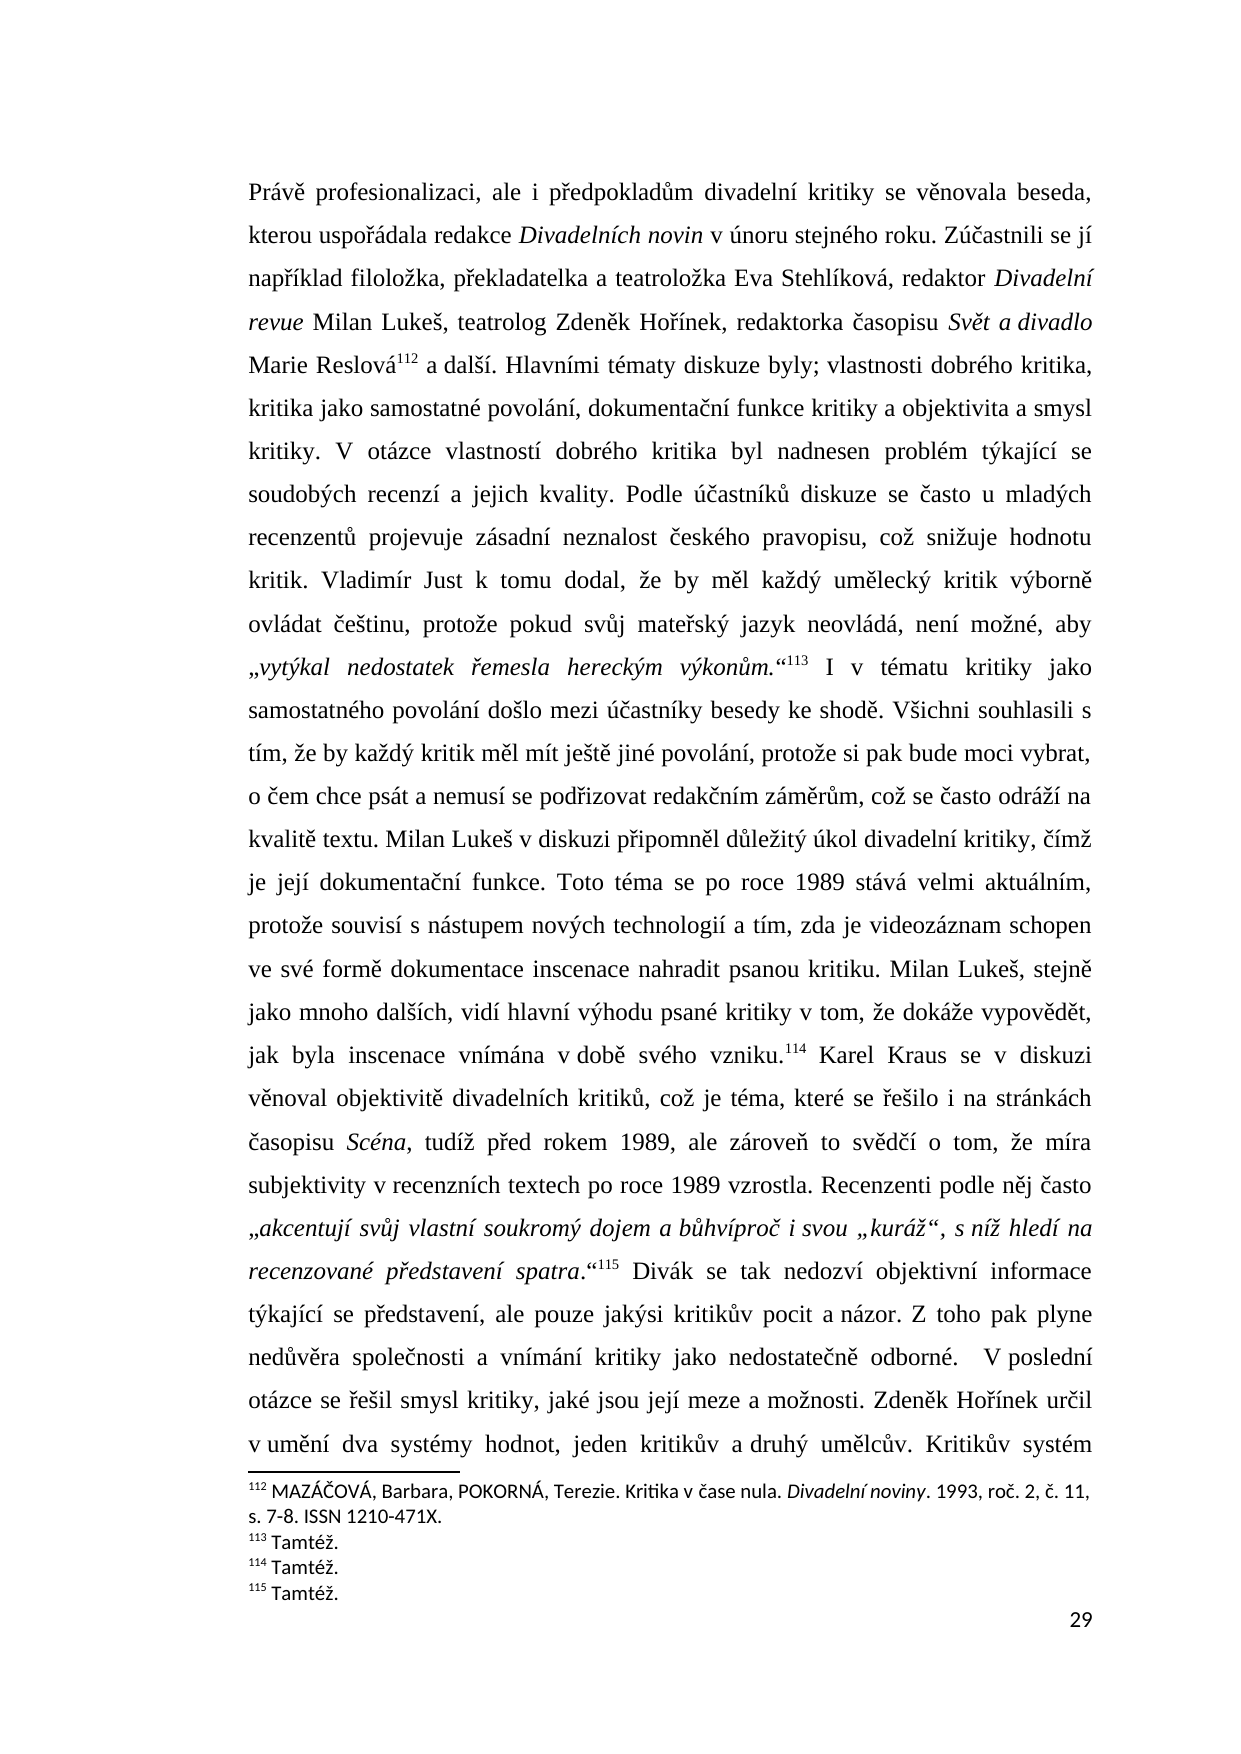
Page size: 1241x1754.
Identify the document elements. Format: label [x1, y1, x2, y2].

text [248, 177, 1092, 1457]
